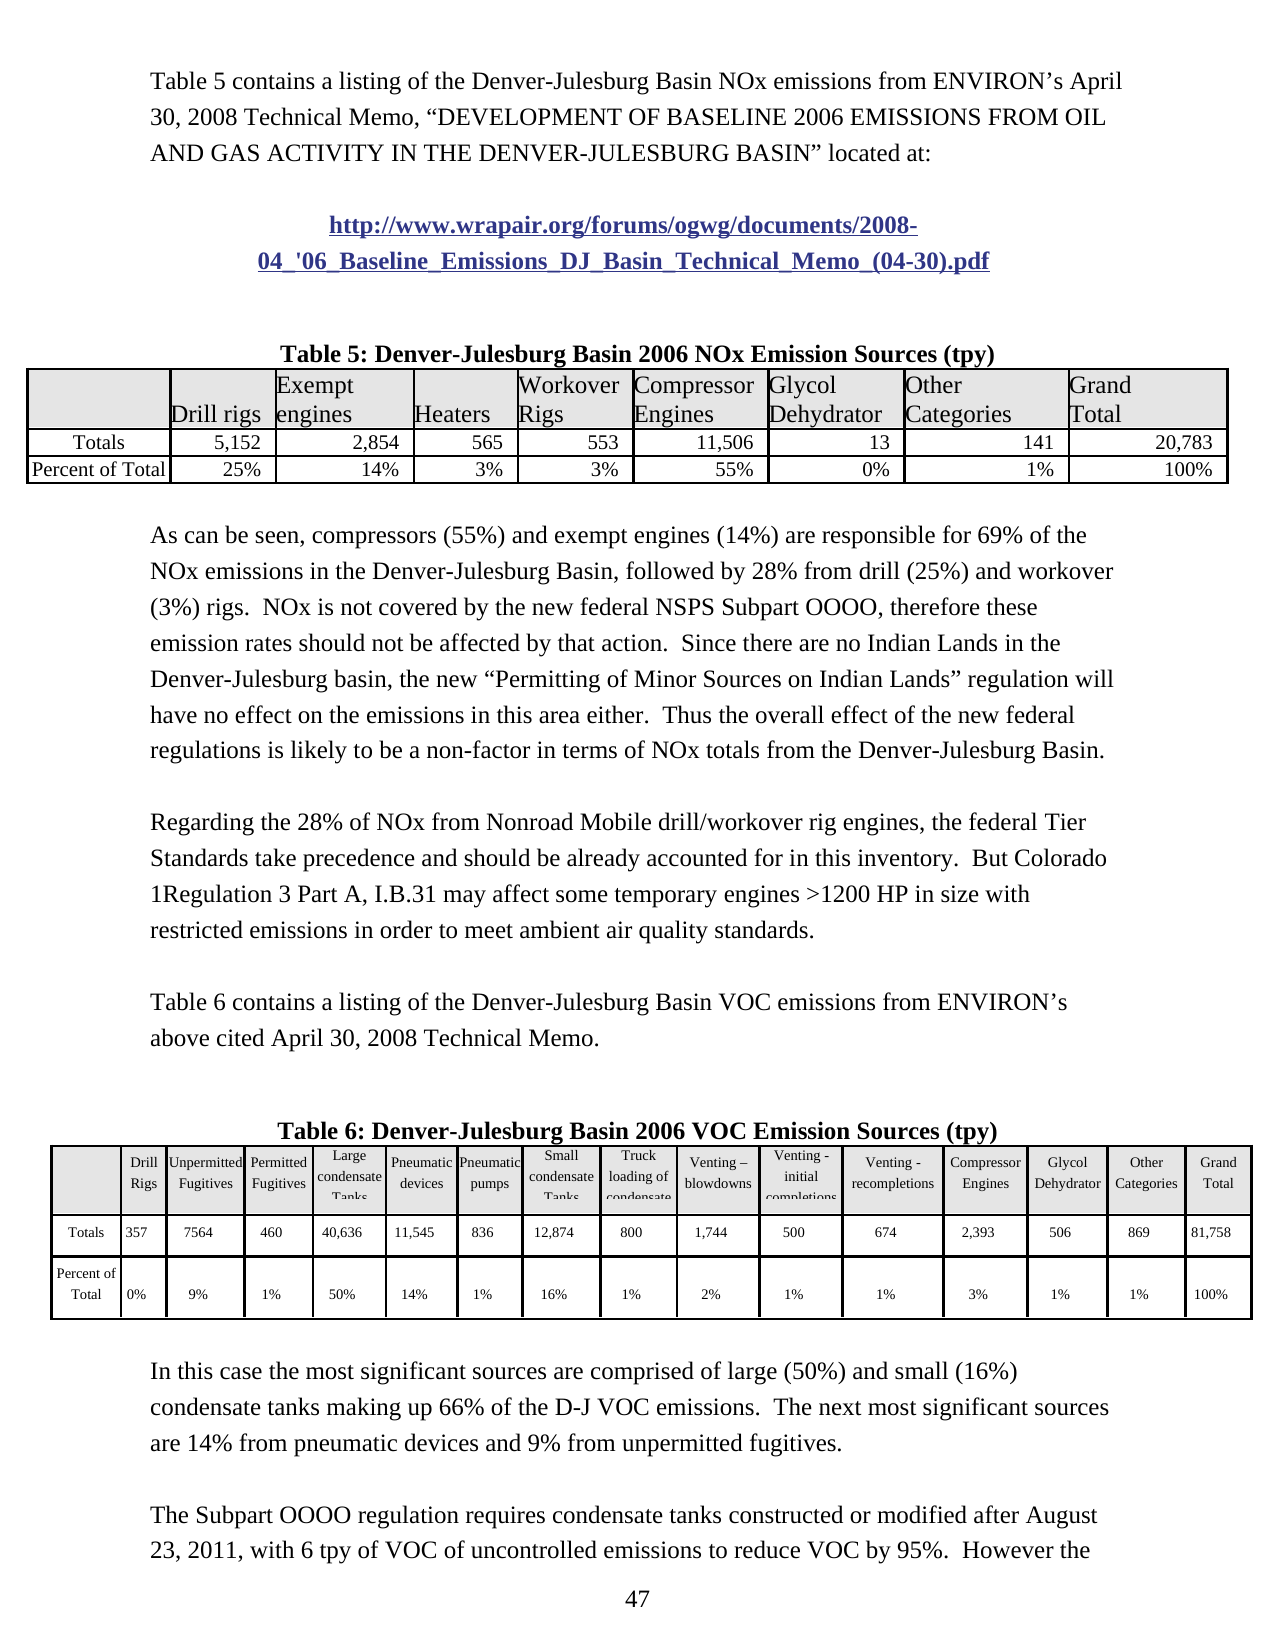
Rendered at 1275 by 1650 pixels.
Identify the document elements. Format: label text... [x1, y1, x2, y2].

table_cell Totals [29, 430, 169, 454]
table_header Small condensate Tanks [524, 1147, 599, 1213]
table_cell Totals [53, 1216, 120, 1255]
table_cell 14% [387, 1258, 456, 1317]
table_cell 1% [1109, 1258, 1184, 1317]
text Table 5 contains a listing of the Denver-Julesburg Basin NOx emissions from ENVIRON’s April 30, 2008 Technical Memo, “DEVELOPMENT OF BASELINE 2006 EMISSIONS FROM OIL AND GAS ACTIVITY IN THE DENVER-JULESBURG BASIN” located at: [150, 66, 1125, 167]
table_cell 1% [459, 1258, 521, 1317]
table_header Compressor Engines [635, 370, 767, 427]
table_cell 506 [1029, 1216, 1106, 1255]
table_header [53, 1147, 120, 1213]
table_cell 81,758 [1187, 1216, 1250, 1255]
table_header Glycol Dehydrator [770, 370, 903, 427]
table_cell 7564 [168, 1216, 243, 1255]
table_cell 55% [635, 457, 767, 481]
table_header Venting – blowdowns [678, 1147, 758, 1213]
table_cell 2,393 [945, 1216, 1026, 1255]
table_cell Percent of Total [53, 1258, 120, 1317]
table_cell 869 [1109, 1216, 1184, 1255]
table_cell 1,744 [678, 1216, 758, 1255]
table_header Venting - initial completions [761, 1147, 841, 1213]
table_cell 2% [678, 1258, 758, 1317]
table_cell 1% [906, 457, 1068, 481]
table_cell 1% [844, 1258, 942, 1317]
table_cell 1% [602, 1258, 676, 1317]
table_cell 800 [602, 1216, 676, 1255]
table_header Drill Rigs [122, 1147, 165, 1213]
table_cell 357 [122, 1216, 165, 1255]
table_header Grand Total [1187, 1147, 1250, 1213]
table_cell 1% [761, 1258, 841, 1317]
table_cell 11,506 [635, 430, 767, 454]
subtitle Table 6: Denver-Julesburg Basin 2006 VOC Emission Sources (tpy) [150, 1116, 1125, 1144]
table_cell 5,152 [172, 430, 275, 454]
table_header Truck loading of condensate liquid [602, 1147, 676, 1213]
table_header Compressor Engines [945, 1147, 1026, 1213]
table_cell 9% [168, 1258, 243, 1317]
table_cell 20,783 [1070, 430, 1226, 454]
table_cell 3% [519, 457, 632, 481]
table_cell 12,874 [524, 1216, 599, 1255]
table_cell 2,854 [277, 430, 413, 454]
table_cell 565 [415, 430, 517, 454]
table_cell Percent of Total [29, 457, 169, 481]
table_cell 3% [945, 1258, 1026, 1317]
table_header Heaters [415, 370, 517, 427]
table_header Pneumatic pumps [459, 1147, 521, 1213]
table_cell 836 [459, 1216, 521, 1255]
table_cell 50% [314, 1258, 385, 1317]
table_header Workover Rigs [519, 370, 632, 427]
table_cell 3% [415, 457, 517, 481]
table_cell 100% [1070, 457, 1226, 481]
table_header Exempt engines [277, 370, 413, 427]
text As can be seen, compressors (55%) and exempt engines (14%) are responsible for 69% of the NOx emissions in the Denver-Julesburg Basin, followed by 28% from drill (25%) and workover (3%) rigs. NOx is not covered by the new federal NSPS Subpart OOOO, therefore these emission rates should not be affected by that action. Since there are no Indian Lands in the Denver-Julesburg basin, the new “Permitting of Minor Sources on Indian Lands” regulation will have no effect on the emissions in this area either. Thus the overall effect of the new federal regulations is likely to be a non-factor in terms of NOx totals from the Denver-Julesburg Basin. [150, 520, 1125, 764]
text Table 6 contains a listing of the Denver-Julesburg Basin VOC emissions from ENVIRON’s above cited April 30, 2008 Technical Memo. [150, 987, 1125, 1052]
table_cell 11,545 [387, 1216, 456, 1255]
text Regarding the 28% of NOx from Nonroad Mobile drill/workover rig engines, the federal Tier Standards take precedence and should be already accounted for in this inventory. But Colorado Regulation 3 Part A, I.B.31 may affect some temporary engines >1200 HP in size with restricted emissions in order to meet ambient air quality standards. [150, 807, 1125, 944]
table_cell 141 [906, 430, 1068, 454]
table_cell 100% [1187, 1258, 1250, 1317]
table_cell 500 [761, 1216, 841, 1255]
table_header Other Categories [1109, 1147, 1184, 1213]
table_header Permitted Fugitives [246, 1147, 312, 1213]
table_header Unpermitted Fugitives [168, 1147, 243, 1213]
text In this case the most significant sources are comprised of large (50%) and small (16%) condensate tanks making up 66% of the D-J VOC emissions. The next most significant sources are 14% from pneumatic devices and 9% from unpermitted fugitives. [150, 1356, 1125, 1457]
table_cell 40,636 [314, 1216, 385, 1255]
table_cell 460 [246, 1216, 312, 1255]
text http://www.wrapair.org/forums/ogwg/documents/2008-04_'06_Baseline_Emissions_DJ_Basin_Technical_Memo_(04-30).pdf [94, 210, 1153, 275]
table_header Glycol Dehydrator [1029, 1147, 1106, 1213]
table_cell 1% [246, 1258, 312, 1317]
table_cell 674 [844, 1216, 942, 1255]
table_cell 16% [524, 1258, 599, 1317]
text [150, 1500, 1125, 1564]
table_header Grand Total [1070, 370, 1226, 427]
table_cell 14% [277, 457, 413, 481]
table_header Drill rigs [172, 370, 275, 427]
table_cell 25% [172, 457, 275, 481]
table_cell 13 [770, 430, 903, 454]
table_header Other Categories [906, 370, 1068, 427]
subtitle Table 5: Denver-Julesburg Basin 2006 NOx Emission Sources (tpy) [150, 339, 1125, 367]
table_header Large condensate Tanks [314, 1147, 385, 1213]
table_header Pneumatic devices [387, 1147, 456, 1213]
table_cell 1% [1029, 1258, 1106, 1317]
table_header Venting - recompletions [844, 1147, 942, 1213]
table_cell 553 [519, 430, 632, 454]
table_cell 0% [770, 457, 903, 481]
table_header [29, 370, 169, 427]
table_cell 0% [122, 1258, 165, 1317]
